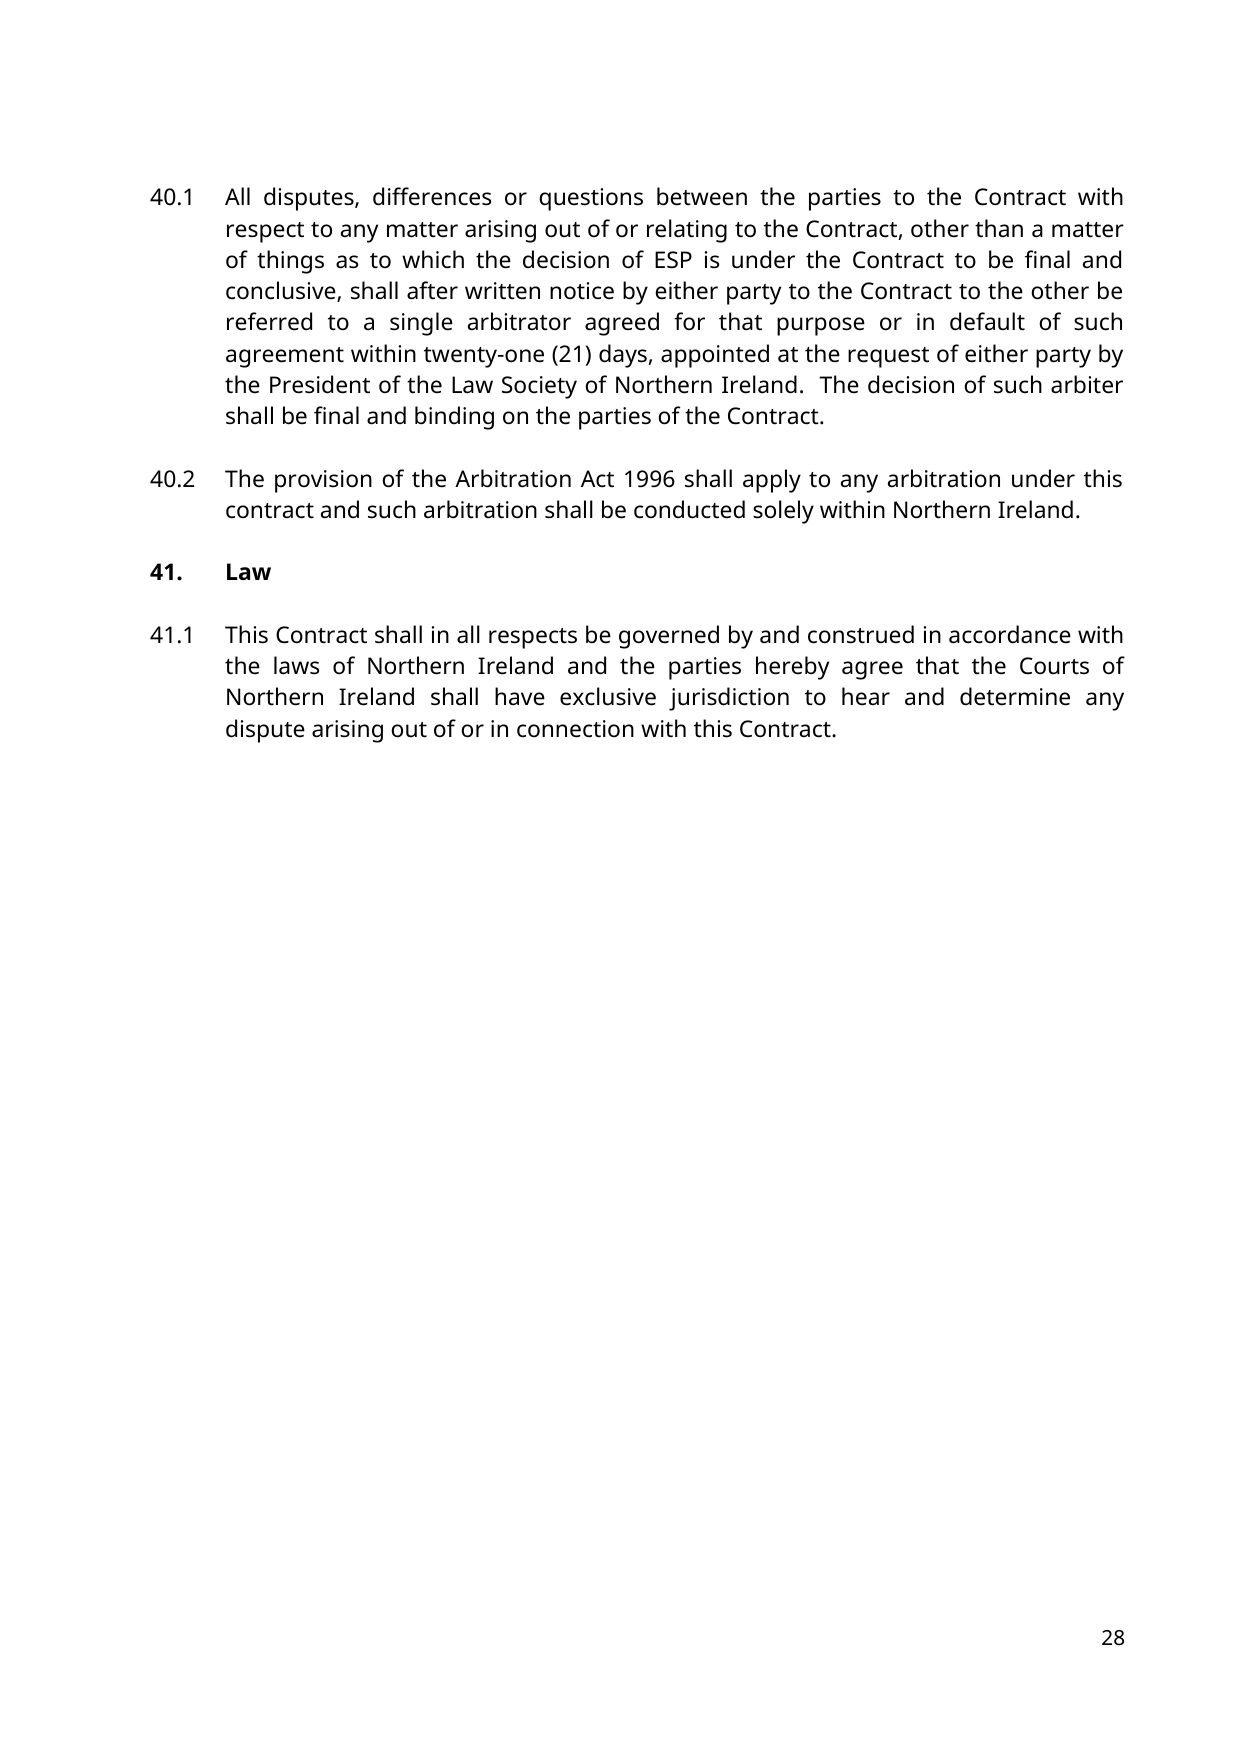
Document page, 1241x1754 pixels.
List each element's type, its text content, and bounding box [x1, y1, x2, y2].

list This Contract shall in all respects be governed by and construed in accordance with the laws of Northern Ireland and the parties hereby agree that the Courts of Northern Ireland shall have exclusive jurisdiction to hear and determine any dispute arising out of or in connection with this Contract. [150, 619, 1125, 744]
text 41. Law [150, 556, 1125, 587]
text 40.2 The provision of the Arbitration Act 1996 shall apply to any arbitration under this contract and such arbitration shall be conducted solely within Northern Ireland. [150, 462, 1125, 525]
text 40.1 All disputes, differences or questions between the parties to the Contract with respect to any matter arising out of or relating to the Contract, other than a matter of things as to which the decision of ESP is under the Contract to be final and conclusive, shall after written notice by either party to the Contract to the other be referred to a single arbitrator agreed for that purpose or in default of such agreement within twenty-one (21) days, appointed at the request of either party by the President of the Law Society of Northern Ireland. The decision of such arbiter shall be final and binding on the parties of the Contract. [150, 181, 1125, 431]
